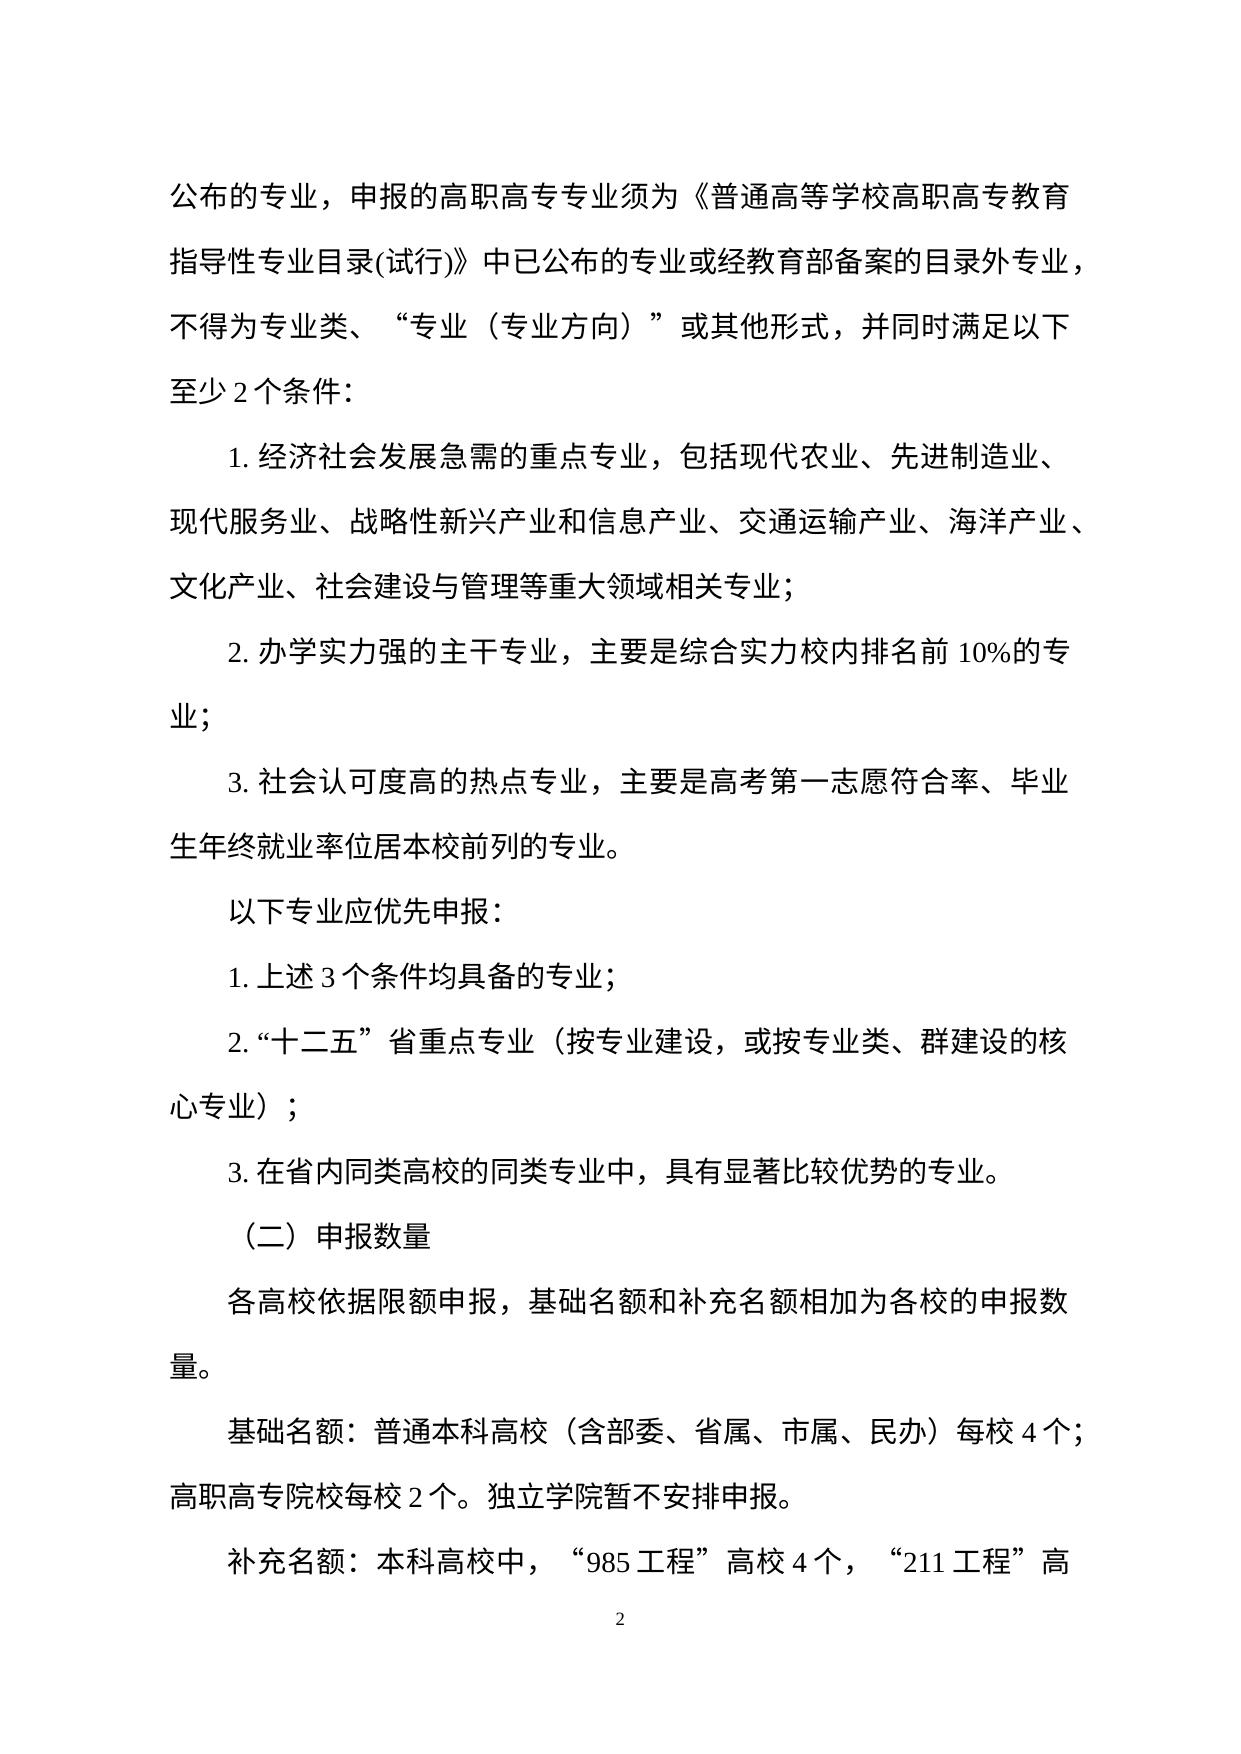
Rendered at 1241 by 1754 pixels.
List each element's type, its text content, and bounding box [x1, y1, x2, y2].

text 各高校依据限额申报，基础名额和补充名额相加为各校的申报数量。 [169, 1267, 1071, 1397]
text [169, 1527, 1071, 1592]
text 2. “十二五”省重点专业（按专业建设，或按专业类、群建设的核心专业）； [169, 1007, 1071, 1137]
text 3. 在省内同类高校的同类专业中，具有显著比较优势的专业。 [169, 1137, 1071, 1202]
text 1. 上述3个条件均具备的专业； [169, 942, 1071, 1007]
text 3. 社会认可度高的热点专业，主要是高考第一志愿符合率、毕业生年终就业率位居本校前列的专业。 [169, 747, 1071, 877]
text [169, 162, 1071, 422]
text （二）申报数量 [169, 1202, 1071, 1267]
text 以下专业应优先申报： [169, 877, 1071, 942]
text 基础名额：普通本科高校（含部委、省属、市属、民办）每校4个；高职高专院校每校2个。独立学院暂不安排申报。 [169, 1397, 1071, 1527]
text 1. 经济社会发展急需的重点专业，包括现代农业、先进制造业、现代服务业、战略性新兴产业和信息产业、交通运输产业、海洋产业、文化产业、社会建设与管理等重大领域相关专业； [169, 422, 1071, 617]
text 2. 办学实力强的主干专业，主要是综合实力校内排名前10%的专业； [169, 617, 1071, 747]
